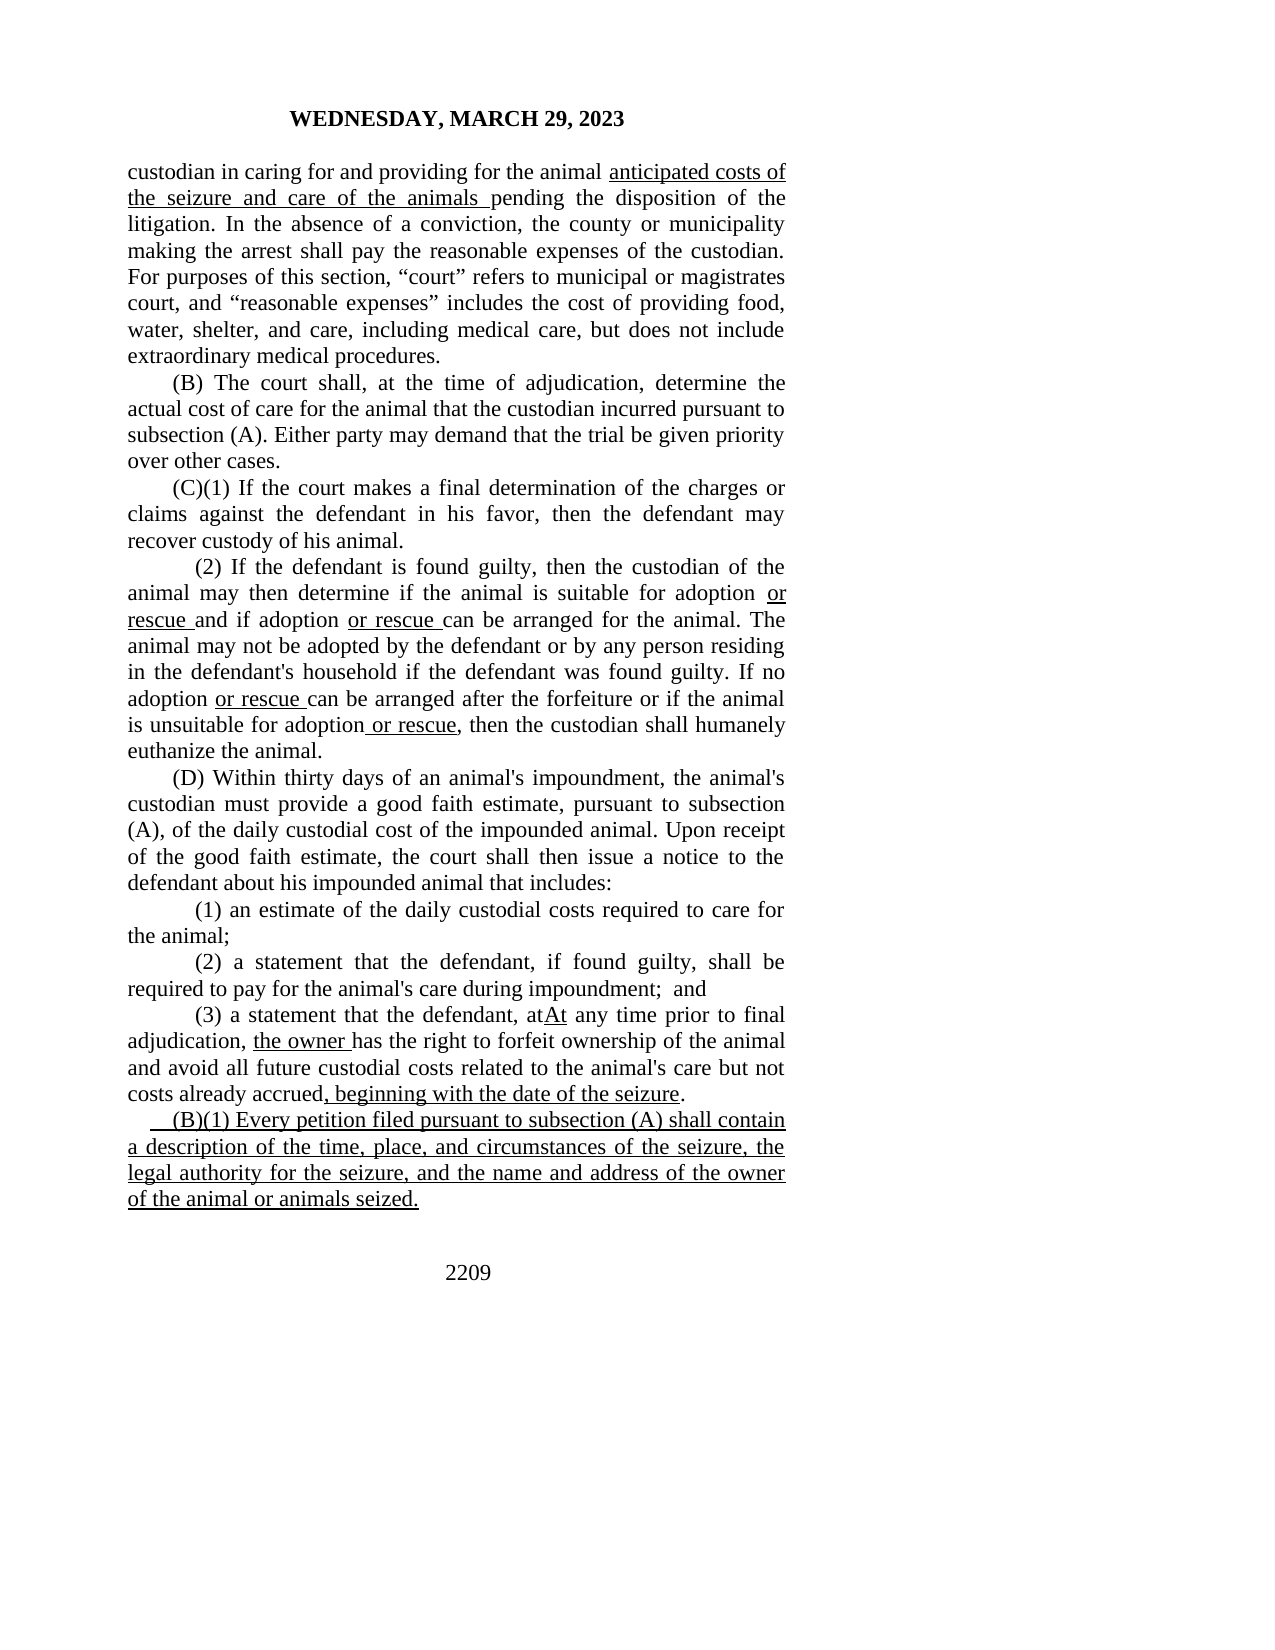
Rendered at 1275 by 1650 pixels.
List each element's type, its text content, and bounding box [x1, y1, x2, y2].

text (B) The court shall, at the time of adjudication, determine the actual cost of care for the animal that the custodian incurred pursuant to subsection (A). Either party may demand that the trial be given priority over other cases. [127, 368, 786, 474]
text (3) a statement that the defendant, atAt any time prior to final adjudication, the owner has the right to forfeit ownership of the animal and avoid all future custodial costs related to the animal's care but not costs already accrued, beginning with the date of the seizure. [127, 1001, 786, 1106]
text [127, 158, 786, 368]
text (2) If the defendant is found guilty, then the custodian of the animal may then determine if the animal is suitable for adoption or rescue and if adoption or rescue can be arranged for the animal. The animal may not be adopted by the defendant or by any person residing in the defendant's household if the defendant was found guilty. If no adoption or rescue can be arranged after the forfeiture or if the animal is unsuitable for adoption or rescue, then the custodian shall humanely euthanize the animal. [127, 553, 786, 764]
text (D) Within thirty days of an animal's impoundment, the animal's custodian must provide a good faith estimate, pursuant to subsection (A), of the daily custodial cost of the impounded animal. Upon receipt of the good faith estimate, the court shall then issue a notice to the defendant about his impounded animal that includes: [127, 764, 786, 896]
text (B)(1) Every petition filed pursuant to subsection (A) shall contain a description of the time, place, and circumstances of the seizure, the legal authority for the seizure, and the name and address of the owner of the animal or animals seized. [127, 1106, 786, 1182]
text (2) a statement that the defendant, if found guilty, shall be required to pay for the animal's care during impoundment; and [127, 948, 786, 1001]
text (B)(1) Every petition filed pursuant to subsection (A) shall contain a description of the time, place, and circumstances of the seizure, the legal authority for the seizure, and the name and address of the owner of the animal or animals seized. [127, 1183, 786, 1212]
text (C)(1) If the court makes a final determination of the charges or claims against the defendant in his favor, then the defendant may recover custody of his animal. [127, 474, 786, 553]
text (1) an estimate of the daily custodial costs required to care for the animal; [127, 896, 786, 948]
